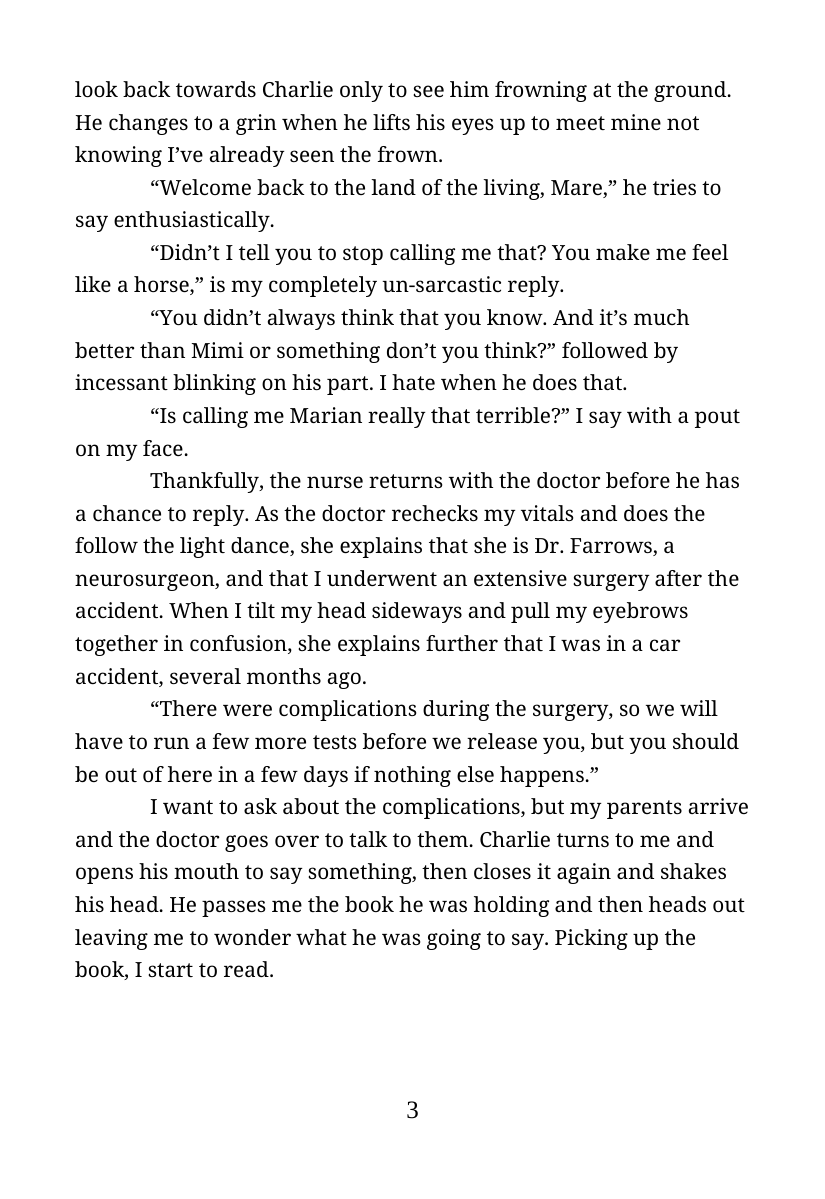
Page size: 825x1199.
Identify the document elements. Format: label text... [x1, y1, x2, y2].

text “Didn’t I tell you to stop calling me that? You make me feel like a horse,” is my completely un-sarcastic reply. [75, 238, 750, 299]
text “You didn’t always think that you know. And it’s much better than Mimi or something don’t you think?” followed by incessant blinking on his part. I hate when he does that. [75, 303, 750, 397]
text Thankfully, the nurse returns with the doctor before he has a chance to reply. As the doctor rechecks my vitals and does the follow the light dance, she explains that she is Dr. Farrows, a neurosurgeon, and that I underwent an extensive surgery after the accident. When I tilt my head sideways and pull my eyebrows together in confusion, she explains further that I was in a car accident, several months ago. [75, 466, 750, 690]
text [75, 75, 750, 169]
text I want to ask about the complications, but my parents arrive and the doctor goes over to talk to them. Charlie turns to me and opens his mouth to say something, then closes it again and shakes his head. He passes me the book he was holding and then heads out leaving me to wonder what he was going to say. Picking up the book, I start to read. [75, 792, 750, 984]
text “There were complications during the surgery, so we will have to run a few more tests before we release you, but you should be out of here in a few days if nothing else happens.” [75, 694, 750, 788]
text “Is calling me Marian really that terrible?” I say with a pout on my face. [75, 401, 750, 462]
text “Welcome back to the land of the living, Mare,” he tries to say enthusiastically. [75, 173, 750, 234]
